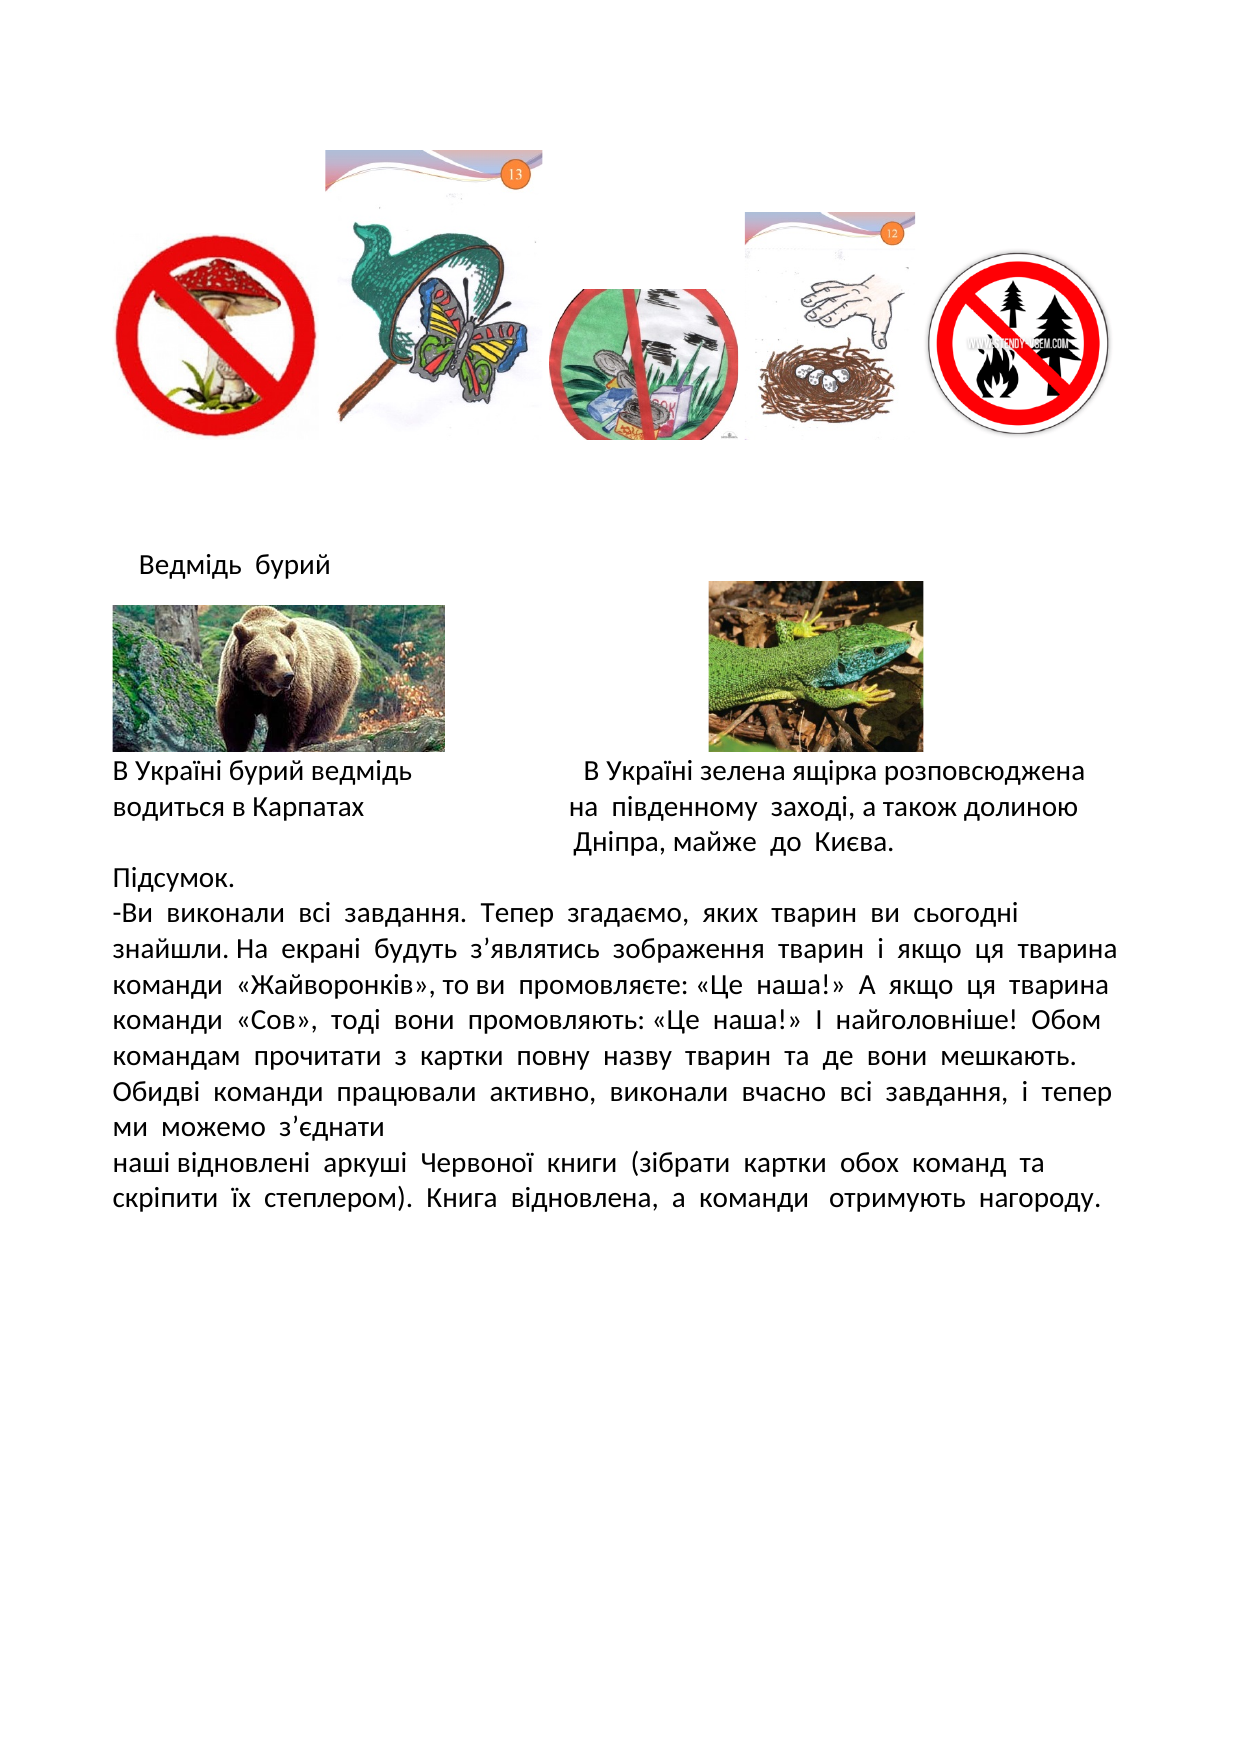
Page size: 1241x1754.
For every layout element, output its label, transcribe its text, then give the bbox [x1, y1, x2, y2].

text -Ви виконали всі завдання. Тепер згадаємо, яких тварин ви сьогодні знайшли. На екрані будуть з’являтись зображення тварин і якщо ця тварина команди «Жайворонків», то ви промовляєте: «Це наша!» А якщо ця тварина команди «Сов», тоді вони промовляють: «Це наша!» І найголовніше! Обом командам прочитати з картки повну назву тварин та де вони мешкають. Обидві команди працювали активно, виконали вчасно всі завдання, і тепер ми можемо з’єднати [112, 894, 1128, 1144]
text наші відновлені аркуші Червоної книги (зібрати картки обох команд та скріпити їх степлером). Книга відновлена, а команди отримують нагороду. [112, 1144, 1128, 1215]
picture [112, 605, 445, 752]
picture [549, 289, 739, 440]
picture [112, 233, 319, 440]
text Ведмідь бурий [112, 546, 1128, 582]
text Підсумок. [112, 859, 1128, 894]
picture [325, 150, 543, 440]
picture [708, 581, 924, 752]
picture [921, 247, 1114, 440]
picture [744, 212, 915, 440]
text Дніпра, майже до Києва. [112, 823, 1128, 859]
text В Україні бурий ведмідь В Україні зелена ящірка розповсюджена водиться в Карпатах на південному заході, а також долиною [112, 752, 1128, 823]
